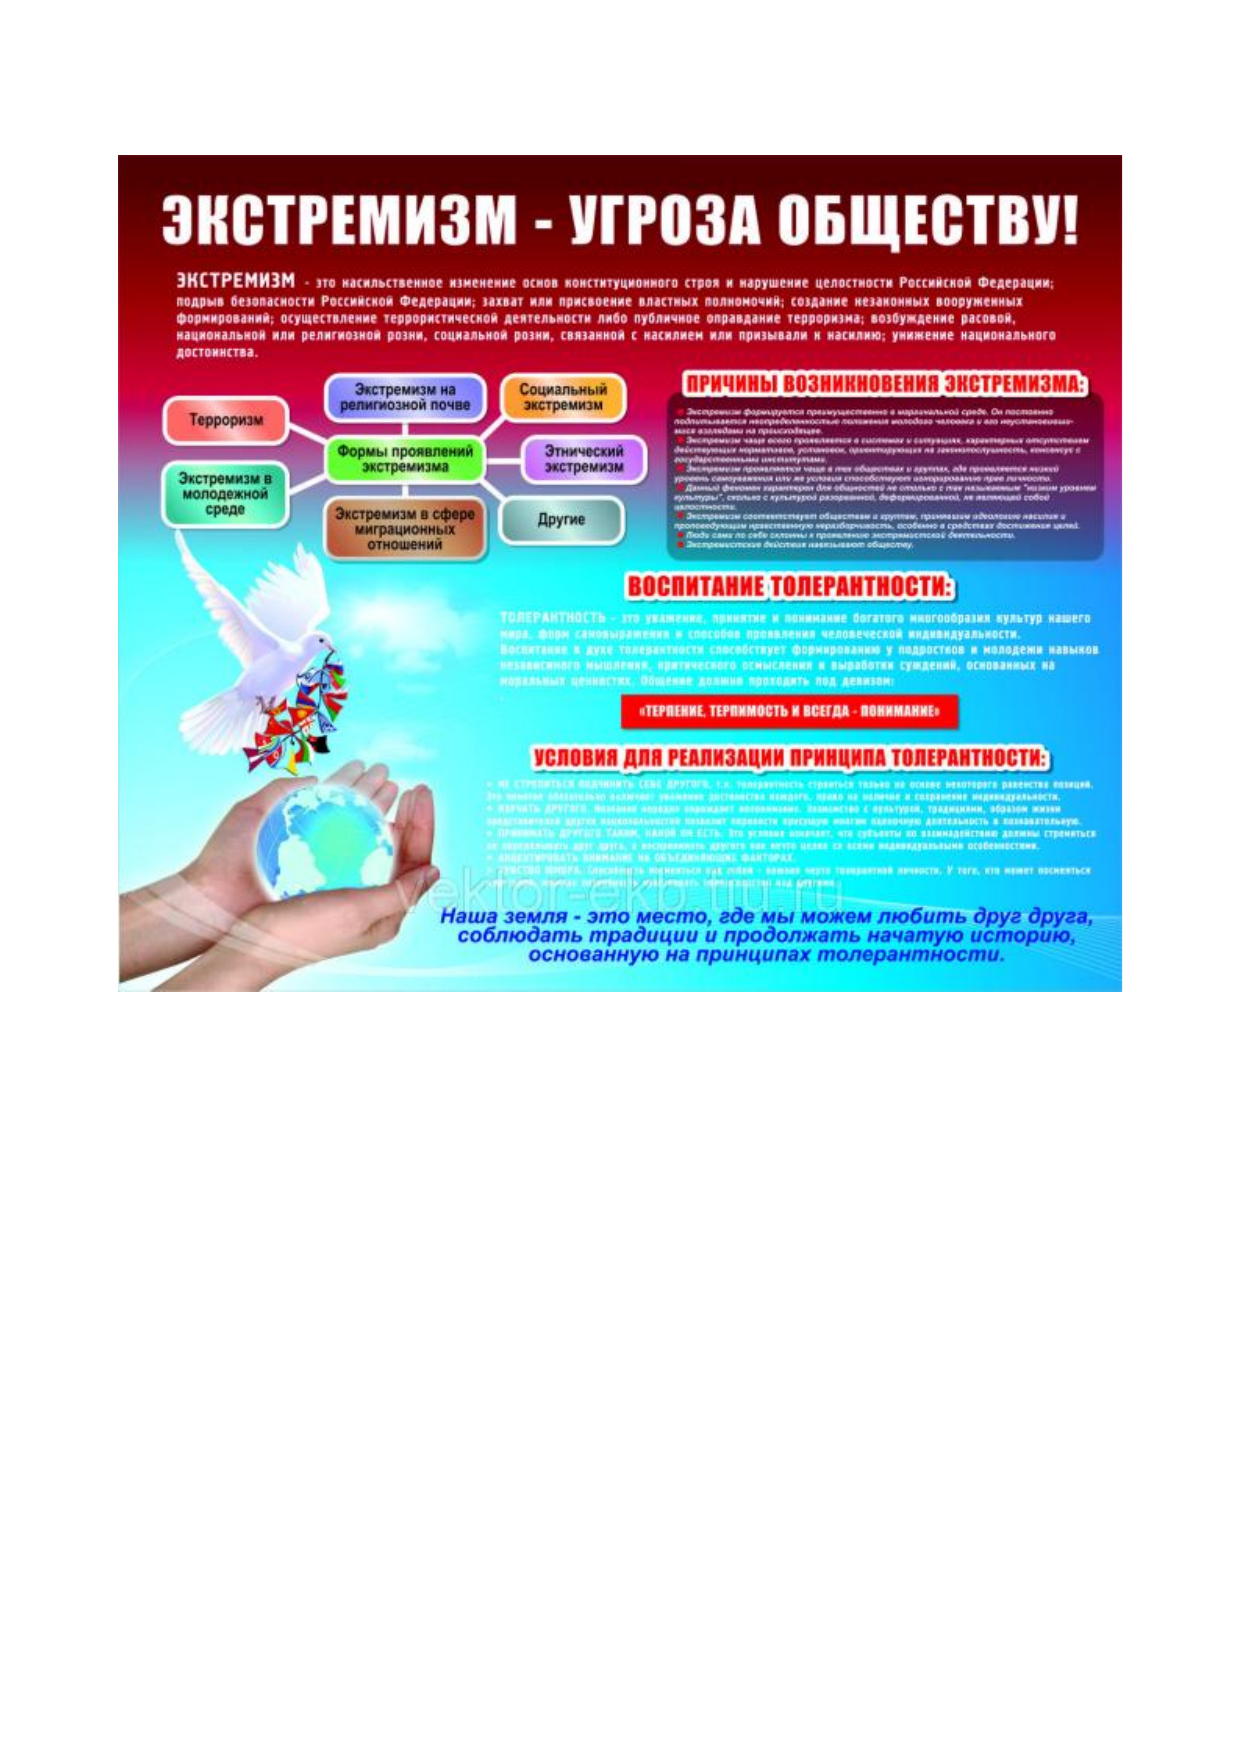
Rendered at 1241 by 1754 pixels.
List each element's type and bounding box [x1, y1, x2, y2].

picture [118, 155, 1123, 992]
